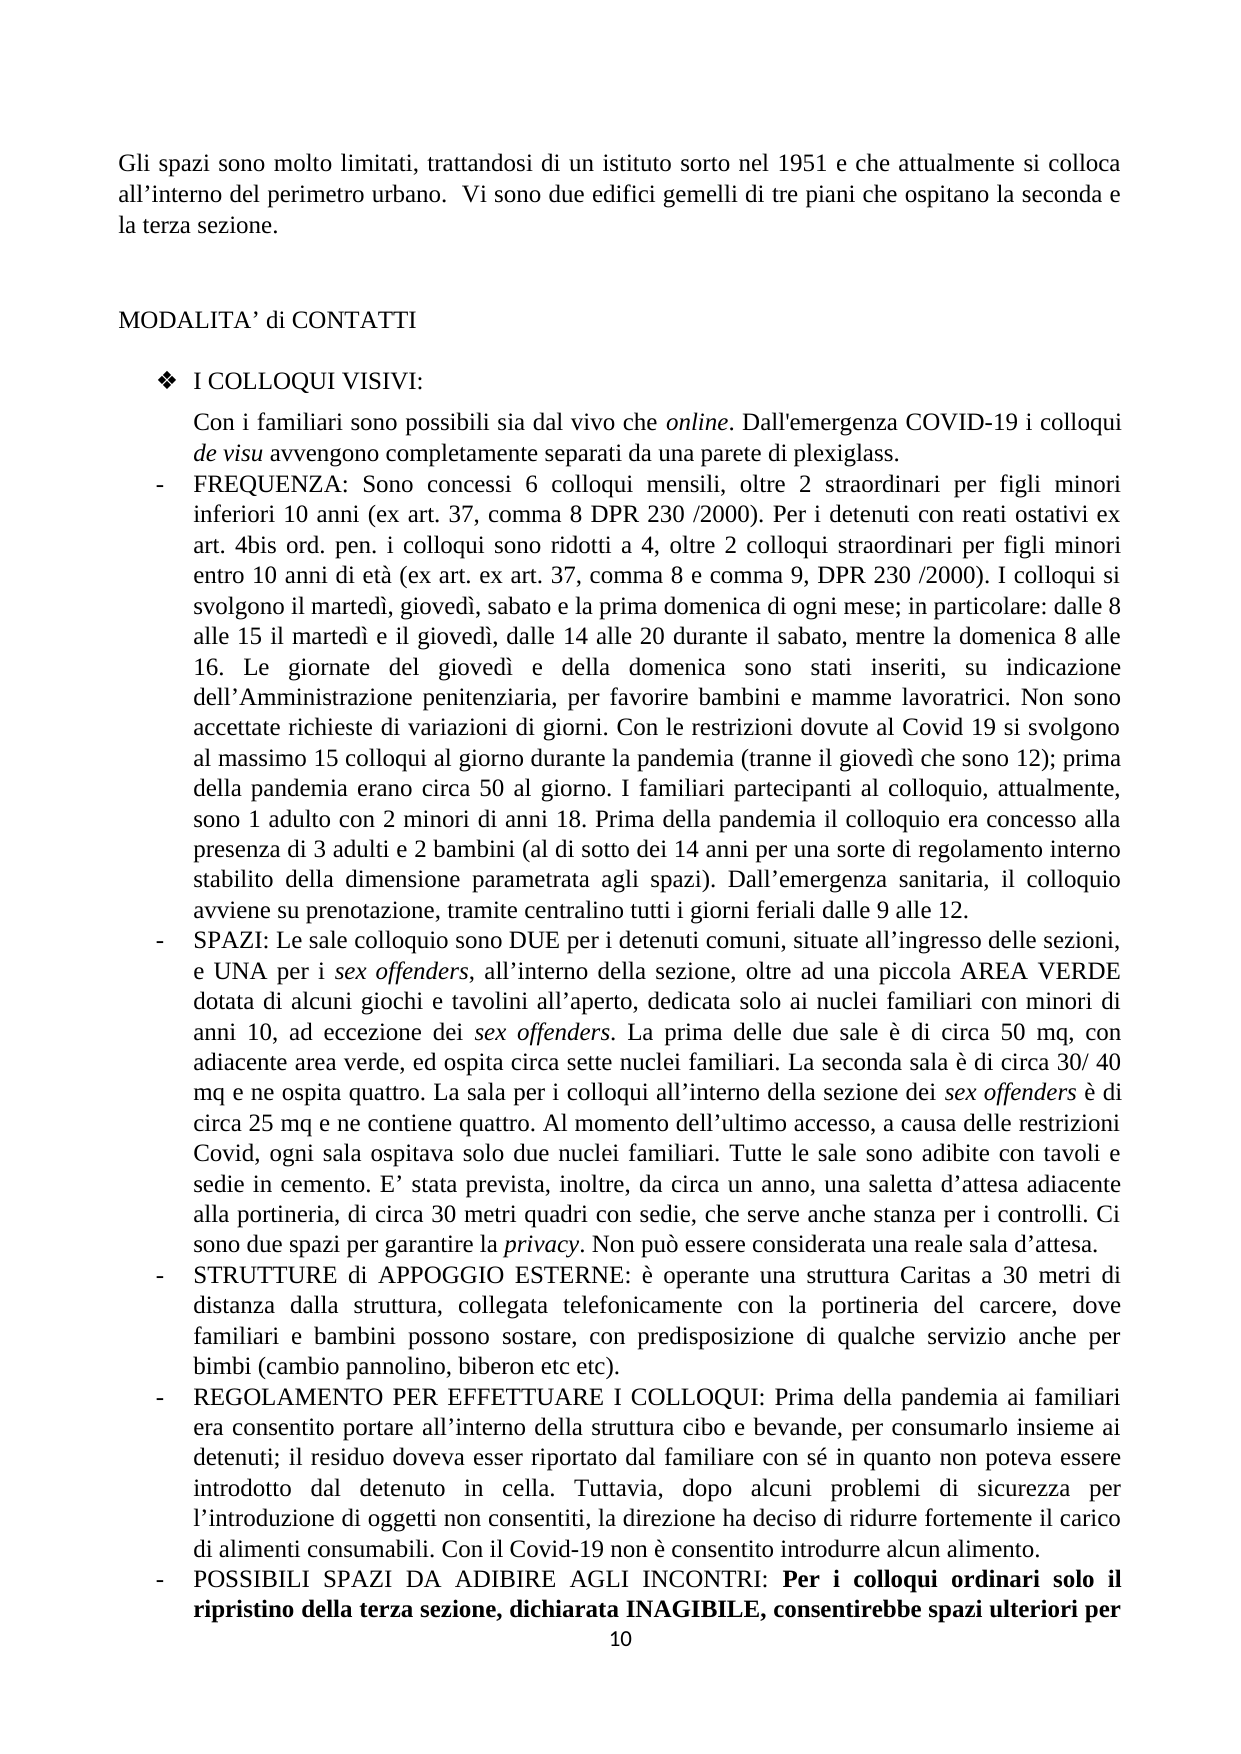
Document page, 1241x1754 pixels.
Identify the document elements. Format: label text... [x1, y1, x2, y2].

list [156, 1564, 1122, 1623]
text Gli spazi sono molto limitati, trattandosi di un istituto sorto nel 1951 e che attualmente si colloca all’interno del perimetro urbano. Vi sono due edifici gemelli di tre piani che ospitano la seconda e la terza sezione. [118, 148, 1122, 238]
list FREQUENZA: Sono concessi 6 colloqui mensili, oltre 2 straordinari per figli minori inferiori 10 anni (ex art. 37, comma 8 DPR 230 /2000). Per i detenuti con reati ostativi ex art. 4bis ord. pen. i colloqui sono ridotti a 4, oltre 2 colloqui straordinari per figli minori entro 10 anni di età (ex art. ex art. 37, comma 8 e comma 9, DPR 230 /2000). I colloqui si svolgono il martedì, giovedì, sabato e la prima domenica di ogni mese; in particolare: dalle 8 alle 15 il martedì e il giovedì, dalle 14 alle 20 durante il sabato, mentre la domenica 8 alle 16. Le giornate del giovedì e della domenica sono stati inseriti, su indicazione dell’Amministrazione penitenziaria, per favorire bambini e mamme lavoratrici. Non sono accettate richieste di variazioni di giorni. Con le restrizioni dovute al Covid 19 si svolgono al massimo 15 colloqui al giorno durante la pandemia (tranne il giovedì che sono 12); prima della pandemia erano circa 50 al giorno. I familiari partecipanti al colloquio, attualmente, sono 1 adulto con 2 minori di anni 18. Prima della pandemia il colloquio era concesso alla presenza di 3 adulti e 2 bambini (al di sotto dei 14 anni per una sorte di regolamento interno stabilito della dimensione parametrata agli spazi). Dall’emergenza sanitaria, il colloquio avviene su prenotazione, tramite centralino tutti i giorni feriali dalle 9 alle 12. [156, 469, 1122, 924]
list REGOLAMENTO PER EFFETTUARE I COLLOQUI: Prima della pandemia ai familiari era consentito portare all’interno della struttura cibo e bevande, per consumarlo insieme ai detenuti; il residuo doveva esser riportato dal familiare con sé in quanto non poteva essere introdotto dal detenuto in cella. Tuttavia, dopo alcuni problemi di sicurezza per l’introduzione di oggetti non consentiti, la direzione ha deciso di ridurre fortemente il carico di alimenti consumabili. Con il Covid-19 non è consentito introdurre alcun alimento. [156, 1382, 1122, 1562]
text Con i familiari sono possibili sia dal vivo che online. Dall'emergenza COVID-19 i colloqui de visu avvengono completamente separati da una parete di plexiglass. [193, 407, 1122, 467]
list STRUTTURE di APPOGGIO ESTERNE: è operante una struttura Caritas a 30 metri di distanza dalla struttura, collegata telefonicamente con la portineria del carcere, dove familiari e bambini possono sostare, con predisposizione di qualche servizio anche per bimbi (cambio pannolino, biberon etc etc). [156, 1260, 1122, 1380]
text MODALITA’ di CONTATTI [118, 305, 1122, 334]
list I COLLOQUI VISIVI: [156, 353, 1122, 404]
list SPAZI: Le sale colloquio sono DUE per i detenuti comuni, situate all’ingresso delle sezioni, e UNA per i sex offenders, all’interno della sezione, oltre ad una piccola AREA VERDE dotata di alcuni giochi e tavolini all’aperto, dedicata solo ai nuclei familiari con minori di anni 10, ad eccezione dei sex offenders. La prima delle due sale è di circa 50 mq, con adiacente area verde, ed ospita circa sette nuclei familiari. La seconda sala è di circa 30/ 40 mq e ne ospita quattro. La sala per i colloqui all’interno della sezione dei sex offenders è di circa 25 mq e ne contiene quattro. Al momento dell’ultimo accesso, a causa delle restrizioni Covid, ogni sala ospitava solo due nuclei familiari. Tutte le sale sono adibite con tavoli e sedie in cemento. E’ stata prevista, inoltre, da circa un anno, una saletta d’attesa adiacente alla portineria, di circa 30 metri quadri con sedie, che serve anche stanza per i controlli. Ci sono due spazi per garantire la privacy. Non può essere considerata una reale sala d’attesa. [156, 925, 1122, 1258]
